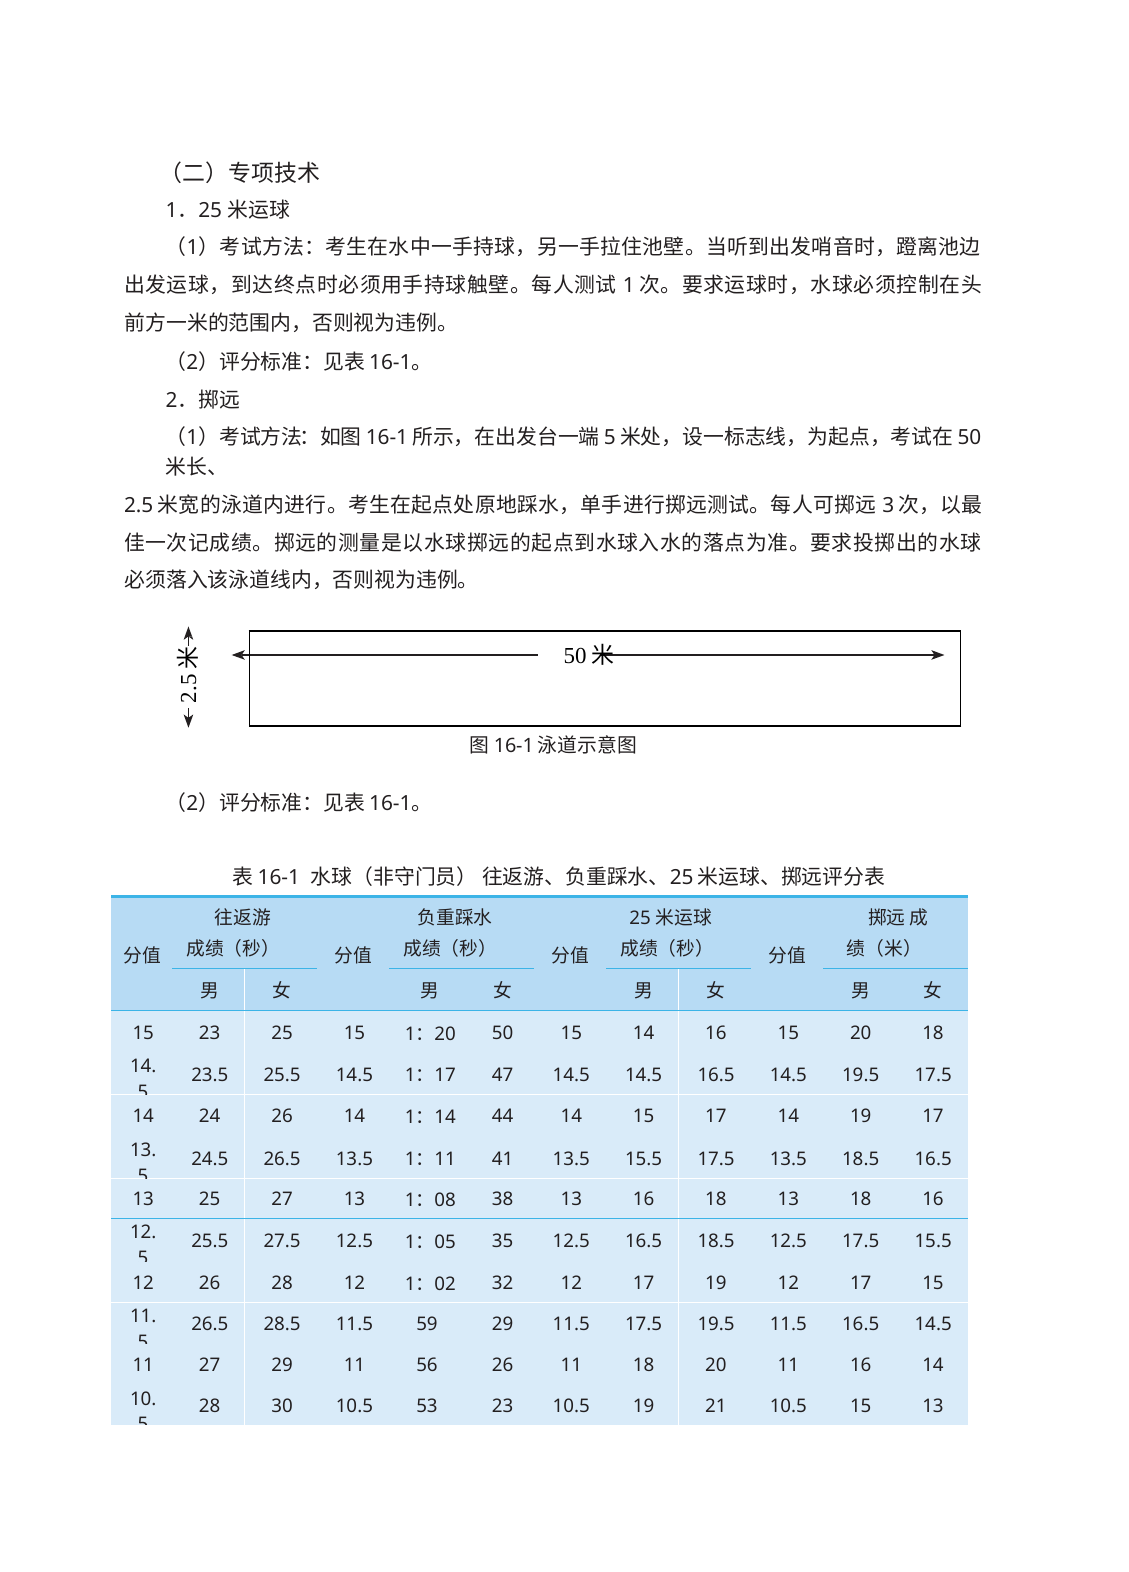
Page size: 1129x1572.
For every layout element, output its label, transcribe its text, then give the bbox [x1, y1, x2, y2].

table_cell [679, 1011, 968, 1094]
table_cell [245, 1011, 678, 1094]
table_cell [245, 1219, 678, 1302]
text 2．掷远 [165, 383, 1003, 413]
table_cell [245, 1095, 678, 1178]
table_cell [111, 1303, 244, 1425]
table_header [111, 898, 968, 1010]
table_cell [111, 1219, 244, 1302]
text 图 16-1泳道示意图 [121, 730, 985, 759]
text 1．25 米运球 [165, 193, 1003, 223]
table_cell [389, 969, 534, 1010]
text 表 16-1 水球（非守门员） 往返游、负重踩水、25米运球、掷远评分表 [232, 860, 1003, 891]
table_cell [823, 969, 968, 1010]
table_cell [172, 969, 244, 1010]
text （2）评分标准：见表16-1。 [165, 345, 1003, 376]
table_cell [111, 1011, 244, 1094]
text （2）评分标准：见表16-1。 [165, 787, 1003, 817]
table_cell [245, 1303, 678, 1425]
text 2.5米宽的泳道内进行。考生在起点处原地踩水，单手进行掷远测试。每人可掷远3次，以最佳一次记成绩。掷远的测量是以水球掷远的起点到水球入水的落点为准。要求投掷出的水球必须落入该泳道线内，否则视为违例。 [124, 488, 983, 594]
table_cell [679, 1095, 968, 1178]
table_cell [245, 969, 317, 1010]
text （二）专项技术 [159, 154, 1003, 189]
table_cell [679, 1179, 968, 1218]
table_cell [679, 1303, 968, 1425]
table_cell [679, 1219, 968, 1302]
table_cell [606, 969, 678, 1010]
text （1）考试方法：如图16-1所示，在出发台一端5米处，设一标志线，为起点，考试在50米长、 [165, 420, 1003, 481]
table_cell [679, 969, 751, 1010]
text （1）考试方法：考生在水中一手持球，另一手拉住池壁。当听到出发哨音时，蹬离池边出发运球，到达终点时必须用手持球触壁。每人测试1次。要求运球时，水球必须控制在头前方一米的范围内，否则视为违例。 [124, 230, 983, 336]
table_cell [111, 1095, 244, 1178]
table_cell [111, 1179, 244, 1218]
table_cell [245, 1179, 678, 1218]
